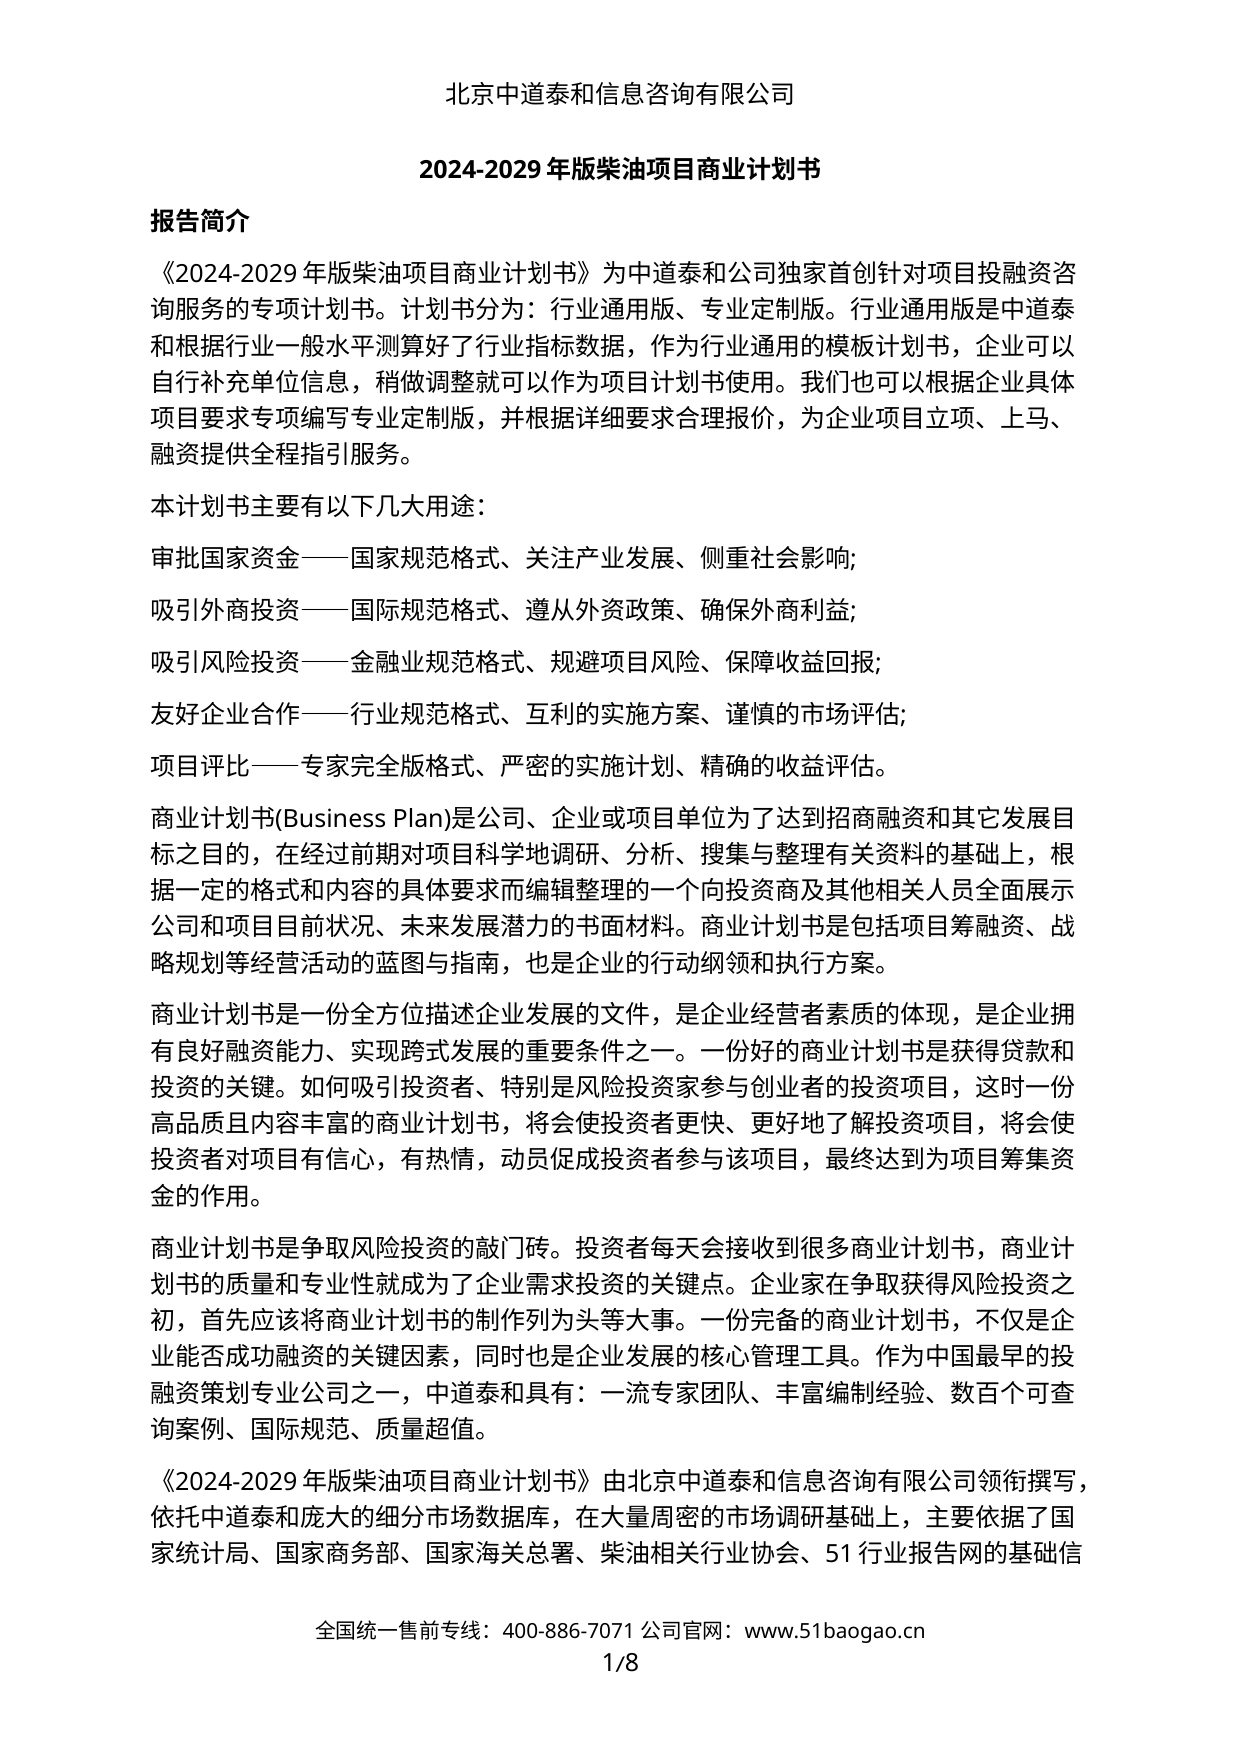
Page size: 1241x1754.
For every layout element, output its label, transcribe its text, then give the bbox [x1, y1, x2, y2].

text 审批国家资金——国家规范格式、关注产业发展、侧重社会影响; [150, 539, 1090, 575]
text 本计划书主要有以下几大用途： [150, 487, 1090, 523]
text 《2024-2029年版柴油项目商业计划书》为中道泰和公司独家首创针对项目投融资咨询服务的专项计划书。计划书分为：行业通用版、专业定制版。行业通用版是中道泰和根据行业一般水平测算好了行业指标数据，作为行业通用的模板计划书，企业可以自行补充单位信息，稍做调整就可以作为项目计划书使用。我们也可以根据企业具体项目要求专项编写专业定制版，并根据详细要求合理报价，为企业项目立项、上马、融资提供全程指引服务。 [150, 254, 1090, 471]
text 吸引风险投资——金融业规范格式、规避项目风险、保障收益回报; [150, 642, 1090, 679]
text 2024-2029年版柴油项目商业计划书 [150, 150, 1090, 186]
text 吸引外商投资——国际规范格式、遵从外资政策、确保外商利益; [150, 591, 1090, 627]
text 报告简介 [150, 202, 1090, 238]
text 商业计划书(Business Plan)是公司、企业或项目单位为了达到招商融资和其它发展目标之目的，在经过前期对项目科学地调研、分析、搜集与整理有关资料的基础上，根据一定的格式和内容的具体要求而编辑整理的一个向投资商及其他相关人员全面展示公司和项目目前状况、未来发展潜力的书面材料。商业计划书是包括项目筹融资、战略规划等经营活动的蓝图与指南，也是企业的行动纲领和执行方案。 [150, 798, 1090, 979]
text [150, 1461, 1090, 1570]
text 项目评比——专家完全版格式、严密的实施计划、精确的收益评估。 [150, 746, 1090, 782]
text 商业计划书是一份全方位描述企业发展的文件，是企业经营者素质的体现，是企业拥有良好融资能力、实现跨式发展的重要条件之一。一份好的商业计划书是获得贷款和投资的关键。如何吸引投资者、特别是风险投资家参与创业者的投资项目，这时一份高品质且内容丰富的商业计划书，将会使投资者更快、更好地了解投资项目，将会使投资者对项目有信心，有热情，动员促成投资者参与该项目，最终达到为项目筹集资金的作用。 [150, 995, 1090, 1212]
text 友好企业合作——行业规范格式、互利的实施方案、谨慎的市场评估; [150, 694, 1090, 731]
text 商业计划书是争取风险投资的敲门砖。投资者每天会接收到很多商业计划书，商业计划书的质量和专业性就成为了企业需求投资的关键点。企业家在争取获得风险投资之初，首先应该将商业计划书的制作列为头等大事。一份完备的商业计划书，不仅是企业能否成功融资的关键因素，同时也是企业发展的核心管理工具。作为中国最早的投融资策划专业公司之一，中道泰和具有：一流专家团队、丰富编制经验、数百个可查询案例、国际规范、质量超值。 [150, 1228, 1090, 1446]
